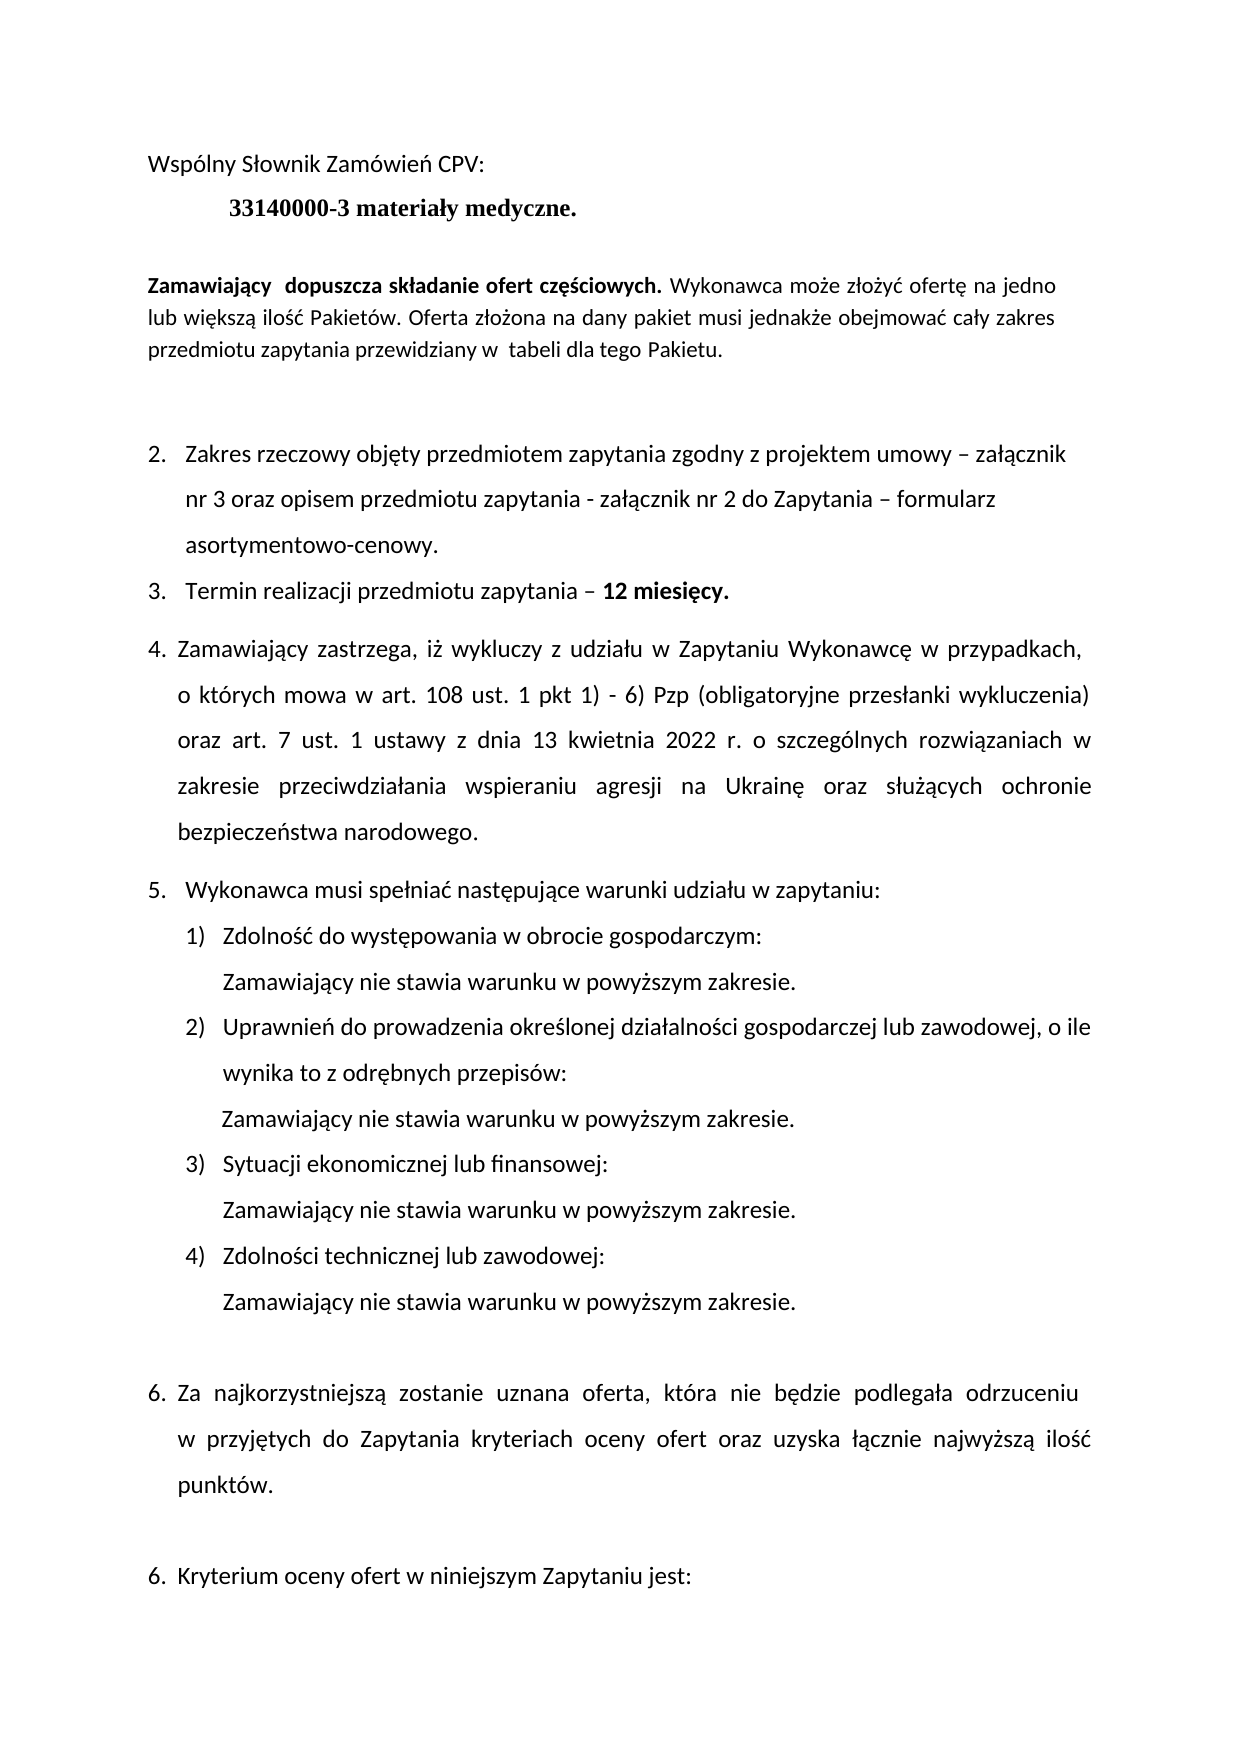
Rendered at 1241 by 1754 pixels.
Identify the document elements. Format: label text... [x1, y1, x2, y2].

list Uprawnień do prowadzenia określonej działalności gospodarczej lub zawodowej, o ile wynika to z odrębnych przepisów: [185, 1011, 1092, 1088]
list Zamawiający zastrzega, iż wykluczy z udziału w Zapytaniu Wykonawcę w przypadkach, o których mowa w art. 108 ust. 1 pkt 1) - 6) Pzp (obligatoryjne przesłanki wykluczenia) oraz art. 7 ust. 1 ustawy z dnia 13 kwietnia 2022 r. o szczególnych rozwiązaniach w zakresie przeciwdziałania wspieraniu agresji na Ukrainę oraz służących ochronie bezpieczeństwa narodowego. [148, 633, 1092, 847]
list Zdolność do występowania w obrocie gospodarczym: [185, 920, 1092, 951]
list Wykonawca musi spełniać następujące warunki udziału w zapytaniu: [148, 874, 1092, 905]
list Zamawiający nie stawia warunku w powyższym zakresie. [223, 1194, 1090, 1225]
list Zakres rzeczowy objęty przedmiotem zapytania zgodny z projektem umowy – załącznik nr 3 oraz opisem przedmiotu zapytania - załącznik nr 2 do Zapytania – formularz asortymentowo-cenowy. [148, 438, 1092, 560]
list Zdolności technicznej lub zawodowej: [185, 1240, 1090, 1271]
list Kryterium oceny ofert w niniejszym Zapytaniu jest: [148, 1560, 1092, 1591]
list Zamawiający nie stawia warunku w powyższym zakresie. [223, 966, 1092, 996]
list Zamawiający nie stawia warunku w powyższym zakresie. [223, 1286, 1090, 1316]
list Termin realizacji przedmiotu zapytania – 12 miesięcy. [148, 575, 1092, 605]
list 33140000-3 materiały medyczne. [229, 193, 1092, 222]
list Za najkorzystniejszą zostanie uznana oferta, która nie będzie podlegała odrzuceniu w przyjętych do Zapytania kryteriach oceny ofert oraz uzyska łącznie najwyższą ilość punktów. [148, 1377, 1092, 1499]
text Wspólny Słownik Zamówień CPV: [148, 148, 1092, 178]
text Zamawiający dopuszcza składanie ofert częściowych. Wykonawca może złożyć ofertę na jedno lub większą ilość Pakietów. Oferta złożona na dany pakiet musi jednakże obejmować cały zakres przedmiotu zapytania przewidziany w tabeli dla tego Pakietu. [148, 271, 1056, 363]
text Zamawiający nie stawia warunku w powyższym zakresie. [148, 1103, 1090, 1133]
list Sytuacji ekonomicznej lub finansowej: [185, 1149, 1090, 1179]
